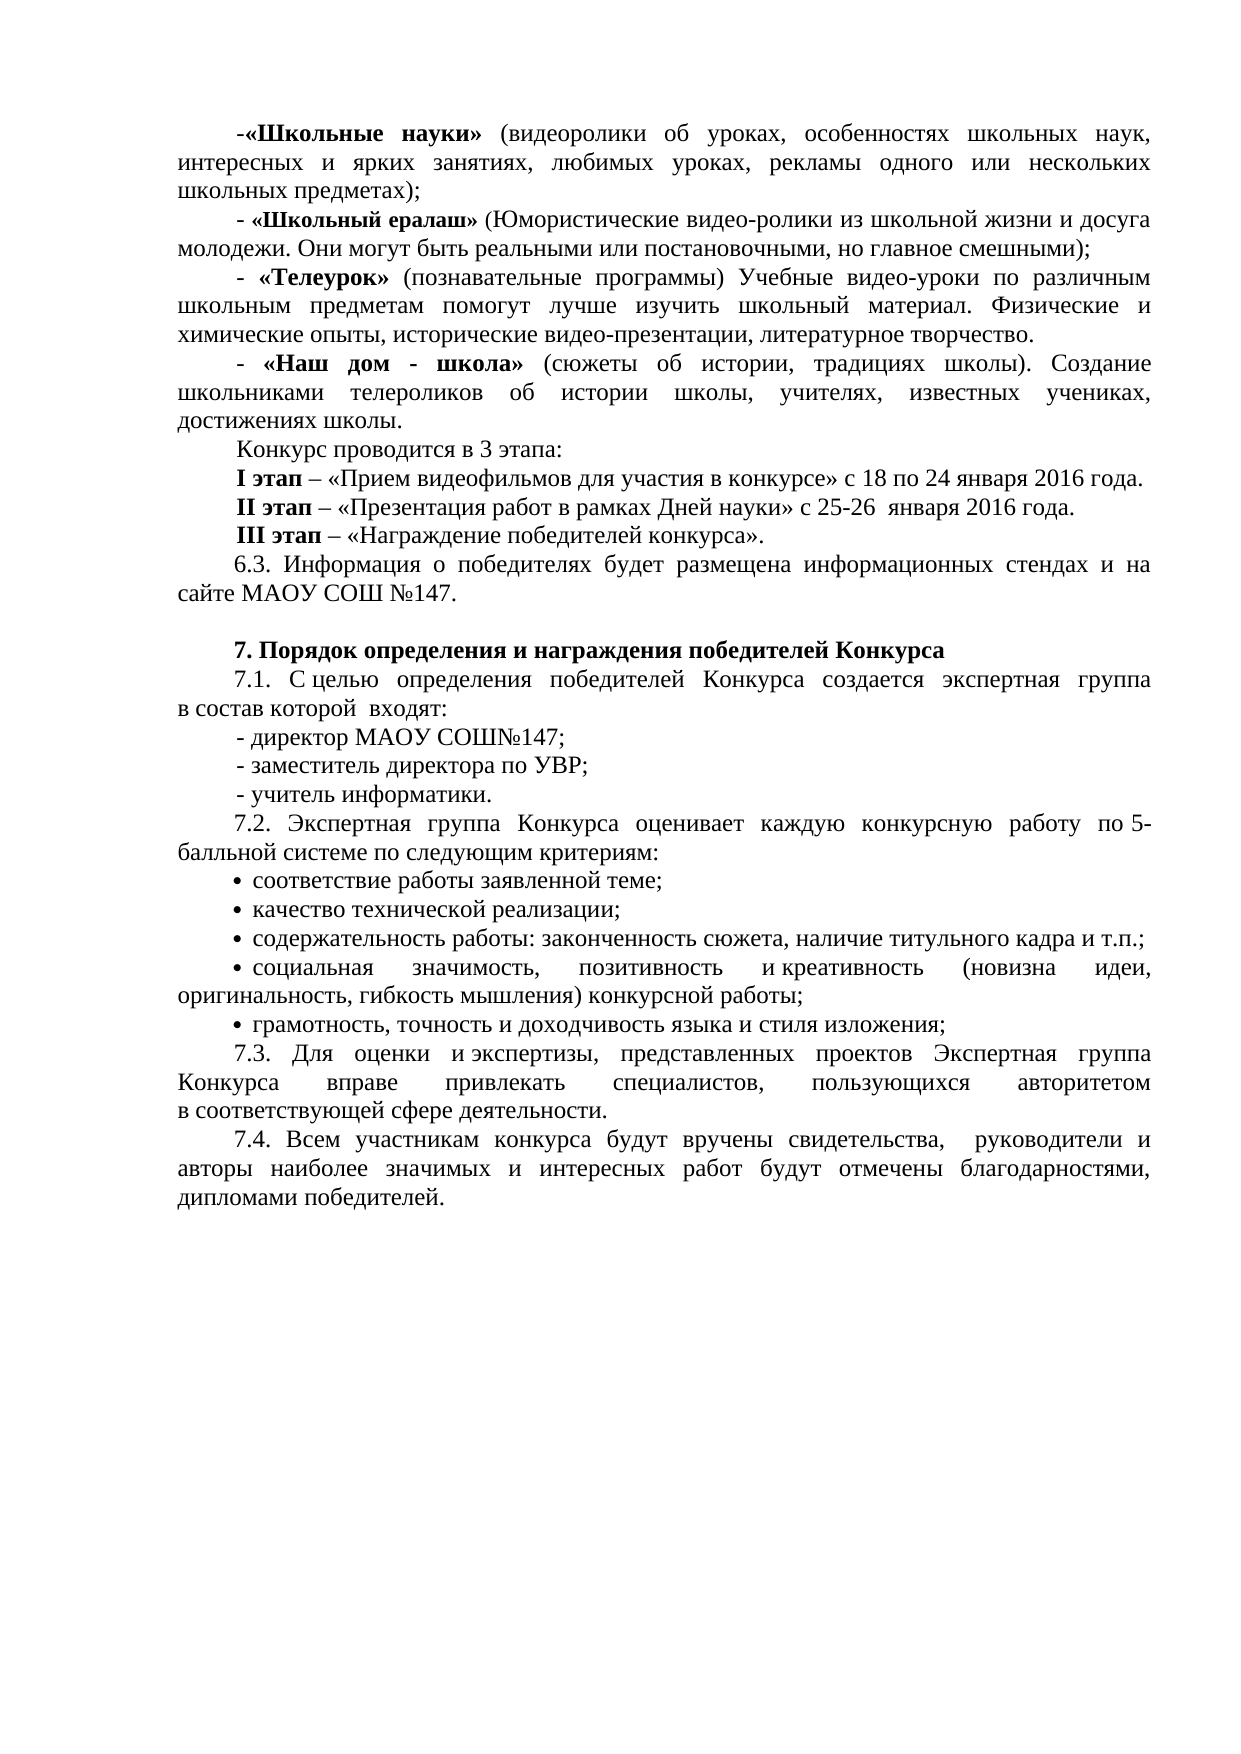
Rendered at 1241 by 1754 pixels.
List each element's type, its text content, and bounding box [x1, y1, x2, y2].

list социальная значимость, позитивность и креативность (новизна идеи, оригинальность, гибкость мышления) конкурсной работы; [177, 952, 1152, 1009]
text 7.4. Всем участникам конкурса будут вручены свидетельства, руководители и авторы наиболее значимых и интересных работ будут отмечены благодарностями, дипломами победителей. [177, 1124, 1152, 1211]
text - «Наш дом - школа» (сюжеты об истории, традициях школы). Создание школьниками телероликов об истории школы, учителях, известных учениках, достижениях школы. [177, 348, 1152, 434]
list 6.3. Информация о победителях будет размещена информационных стендах и на сайте МАОУ СОШ №147. [177, 549, 1152, 607]
list грамотность, точность и доходчивость языка и стиля изложения; [177, 1009, 1152, 1038]
text - «Телеурок» (познавательные программы) Учебные видео-уроки по различным школьным предметам помогут лучше изучить школьный материал. Физические и химические опыты, исторические видео-презентации, литературное творчество. [177, 262, 1152, 348]
text 7.2. Экспертная группа Конкурса оценивает каждую конкурсную работу по 5-балльной системе по следующим критериям: [177, 808, 1152, 866]
text Конкурс проводится в 3 этапа: [177, 434, 1152, 463]
text - учитель информатики. [177, 779, 1152, 808]
text 7. Порядок определения и награждения победителей Конкурса [233, 636, 1152, 664]
list качество технической реализации; [177, 894, 1152, 923]
text - «Школьный ералаш» (Юмористические видео-ролики из школьной жизни и досуга молодежи. Они могут быть реальными или постановочными, но главное смешными); [177, 204, 1152, 262]
text 7.1. С целью определения победителей Конкурса создается экспертная группа в состав которой входят: [177, 664, 1152, 722]
text 7.3. Для оценки и экспертизы, представленных проектов Экспертная группа Конкурса вправе привлекать специалистов, пользующихся авторитетом в соответствующей сфере деятельности. [177, 1038, 1152, 1124]
text - заместитель директора по УВР; [177, 751, 1152, 779]
text -«Школьные науки» (видеоролики об уроках, особенностях школьных наук, интересных и ярких занятиях, любимых уроках, рекламы одного или нескольких школьных предметах); [177, 118, 1152, 204]
text I этап – «Прием видеофильмов для участия в конкурсе» с 18 по 24 января 2016 года. [177, 463, 1152, 492]
list содержательность работы: законченность сюжета, наличие титульного кадра и т.п.; [177, 923, 1152, 952]
text - директор МАОУ СОШ№147; [177, 722, 1152, 751]
text III этап – «Награждение победителей конкурса». [177, 521, 1152, 549]
list соответствие работы заявленной теме; [177, 866, 1152, 894]
text II этап – «Презентация работ в рамках Дней науки» с 25-26 января 2016 года. [177, 492, 1152, 521]
